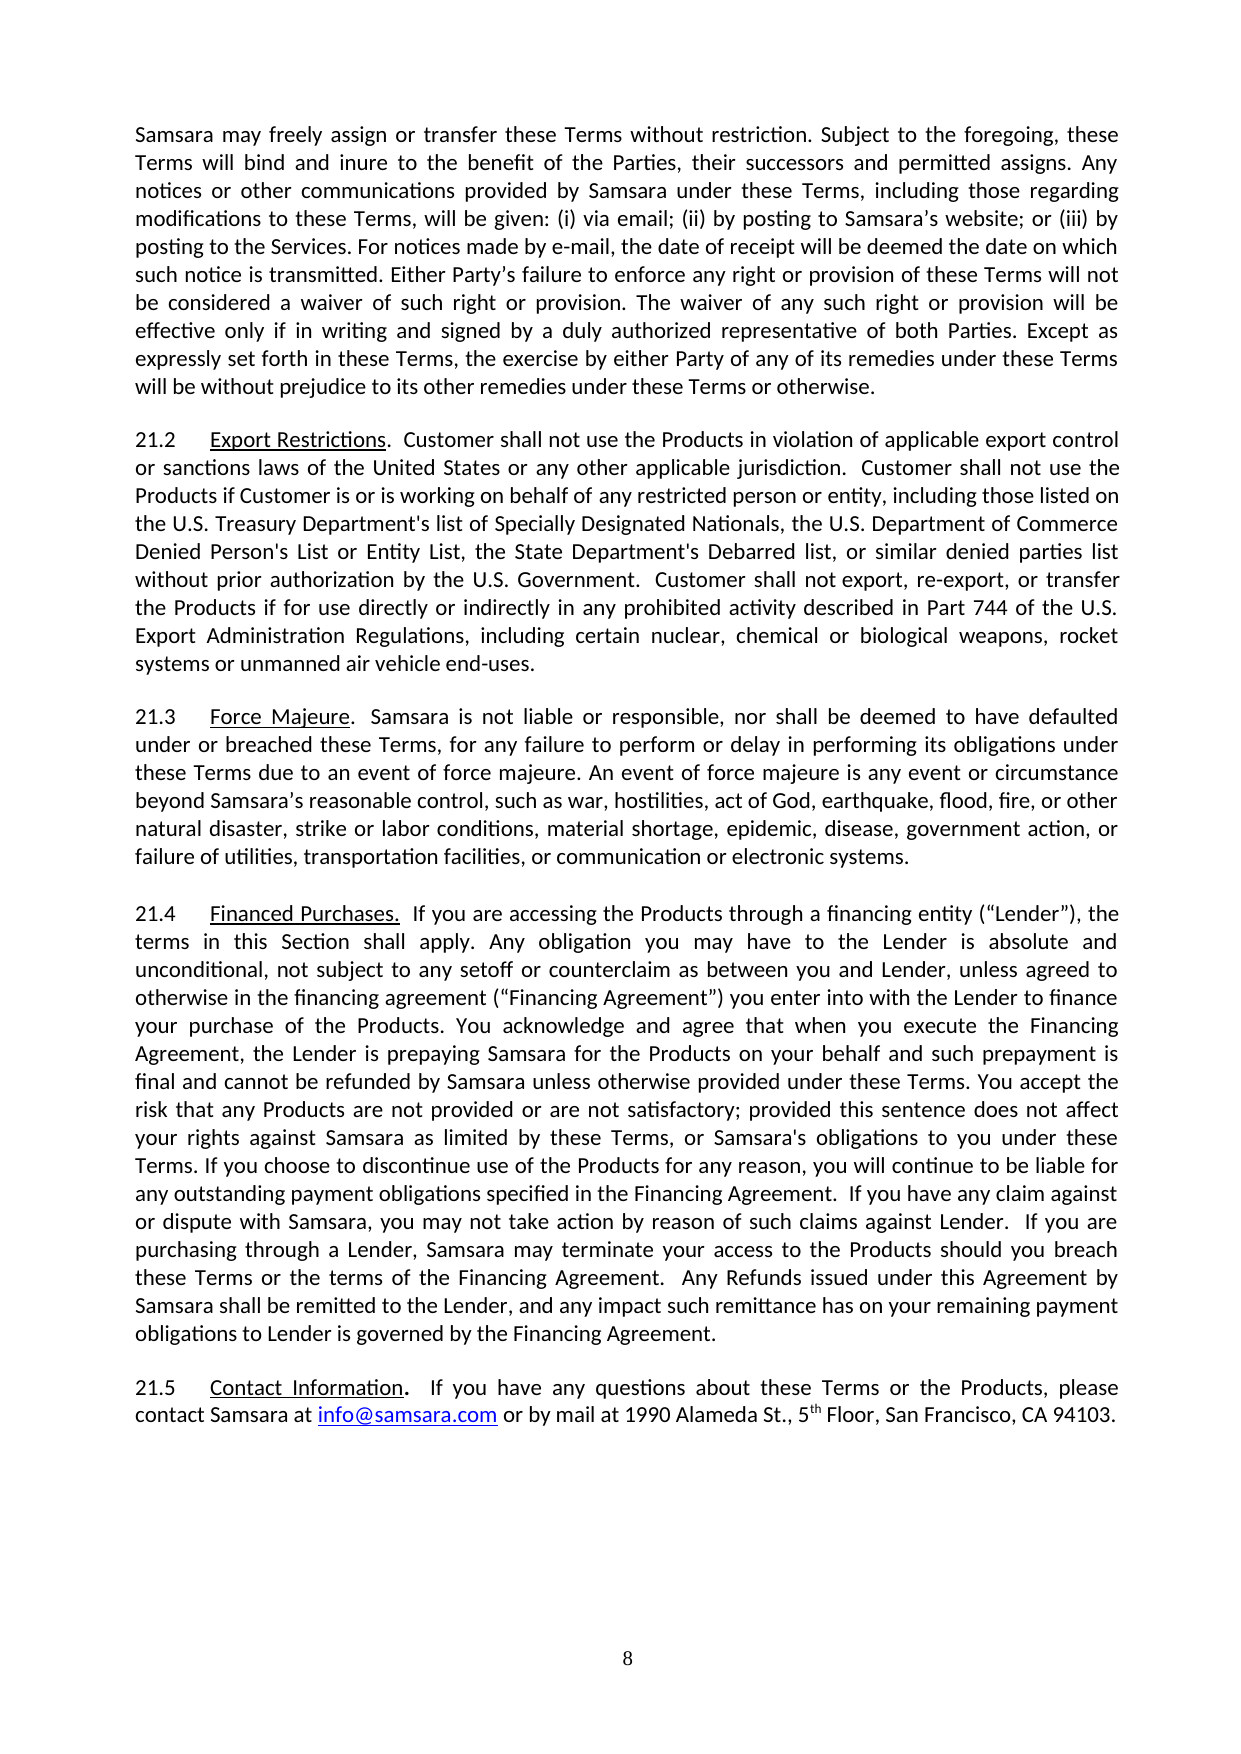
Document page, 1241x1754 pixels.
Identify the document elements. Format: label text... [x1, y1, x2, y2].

subtitle 21.4 Financed Purchases. If you are accessing the Products through a financing entity (“Lender”), the terms in this Section shall apply. Any obligation you may have to the Lender is absolute and unconditional, not subject to any setoff or counterclaim as between you and Lender, unless agreed to otherwise in the financing agreement (“Financing Agreement”) you enter into with the Lender to finance your purchase of the Products. You acknowledge and agree that when you execute the Financing Agreement, the Lender is prepaying Samsara for the Products on your behalf and such prepayment is final and cannot be refunded by Samsara unless otherwise provided under these Terms. You accept the risk that any Products are not provided or are not satisfactory; provided this sentence does not affect your rights against Samsara as limited by these Terms, or Samsara's obligations to you under these Terms. If you choose to discontinue use of the Products for any reason, you will continue to be liable for any outstanding payment obligations specified in the Financing Agreement. If you have any claim against or dispute with Samsara, you may not take action by reason of such claims against Lender. If you are purchasing through a Lender, Samsara may terminate your access to the Products should you breach these Terms or the terms of the Financing Agreement. Any Refunds issued under this Agreement by Samsara shall be remitted to the Lender, and any impact such remittance has on your remaining payment obligations to Lender is governed by the Financing Agreement. [135, 899, 1120, 1348]
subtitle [135, 120, 1120, 400]
list Force Majeure. Samsara is not liable or responsible, nor shall be deemed to have defaulted under or breached these Terms, for any failure to perform or delay in performing its obligations under these Terms due to an event of force majeure. An event of force majeure is any event or circumstance beyond Samsara’s reasonable control, such as war, hostilities, act of God, earthquake, flood, fire, or other natural disaster, strike or labor conditions, material shortage, epidemic, disease, government action, or failure of utilities, transportation facilities, or communication or electronic systems. [135, 702, 1120, 871]
subtitle Export Restrictions. Customer shall not use the Products in violation of applicable export control or sanctions laws of the United States or any other applicable jurisdiction. Customer shall not use the Products if Customer is or is working on behalf of any restricted person or entity, including those listed on the U.S. Treasury Department's list of Specially Designated Nationals, the U.S. Department of Commerce Denied Person's List or Entity List, the State Department's Debarred list, or similar denied parties list without prior authorization by the U.S. Government. Customer shall not export, re-export, or transfer the Products if for use directly or indirectly in any prohibited activity described in Part 744 of the U.S. Export Administration Regulations, including certain nuclear, chemical or biological weapons, rocket systems or unmanned air vehicle end-uses. [135, 425, 1120, 677]
subtitle 21.5 Contact Information. If you have any questions about these Terms or the Products, please contact Samsara at info@samsara.com or by mail at 1990 Alameda St., 5th Floor, San Francisco, CA 94103. [135, 1373, 1120, 1429]
